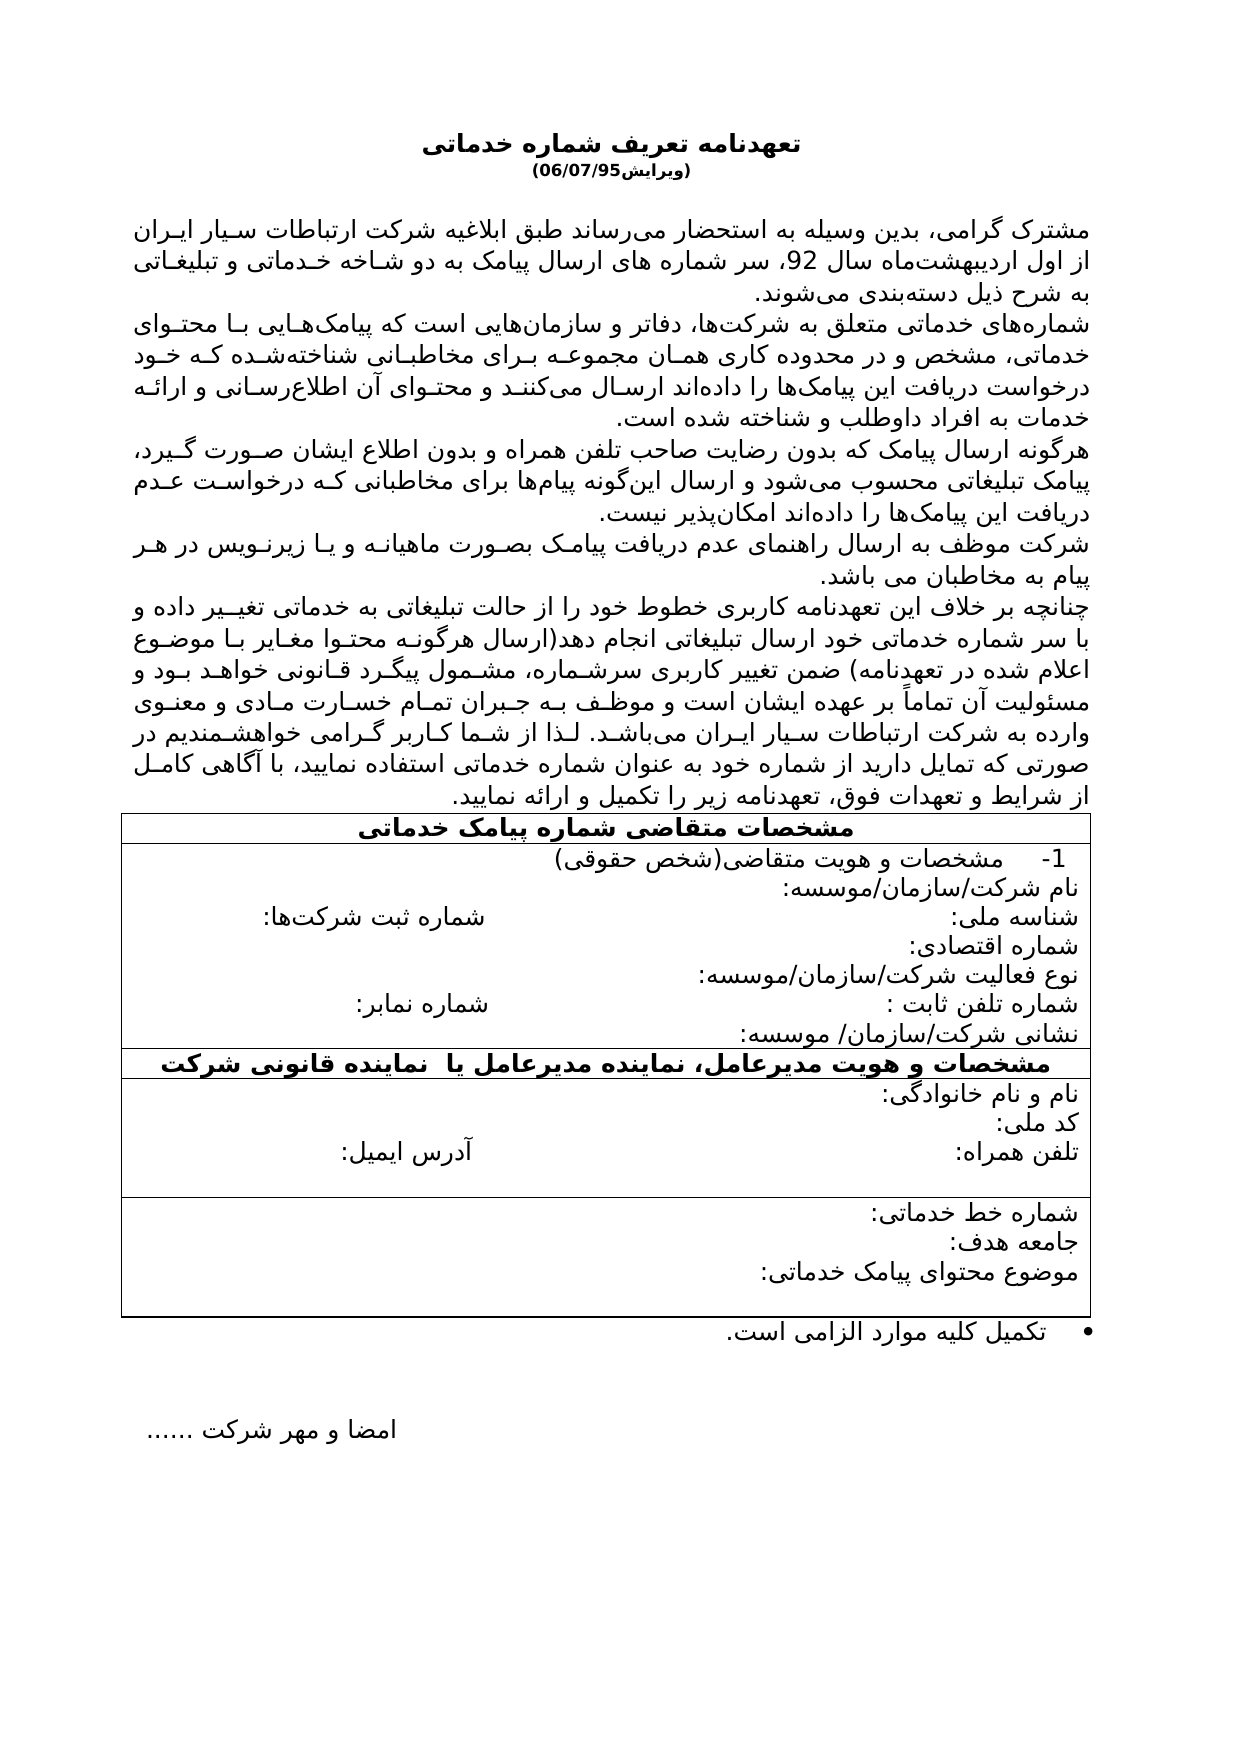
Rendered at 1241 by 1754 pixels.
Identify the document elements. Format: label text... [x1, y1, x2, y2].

table_cell مشخصات و هویت مدیرعامل، نماینده مدیرعامل یا نماینده قانونی شرکت [122, 1049, 1090, 1078]
text تعهدنامه تعریف شماره خدماتی [133, 130, 1090, 159]
table_cell نام و نام خانوادگی: کد ملی: تلفن همراه: آدرس ایمیل: [122, 1079, 1090, 1197]
text امضا و مهر شرکت ...... [133, 1415, 1090, 1444]
table_header مشخصات متقاضی شماره پیامک خدماتی [122, 814, 1090, 843]
text (ویرایش06/07/95) [133, 161, 1090, 181]
text هرگونه ارسال پیامک که بدون رضایت صاحب تلفن همراه و بدون اطلاع ایشان صورت گیرد، پیامک تبلیغاتی محسوب می‌شود و ارسال این‌گونه پیام‌ها برای مخاطبانی که درخواست عدم دریافت این پیامک‌ها را داده‌اند امکان‌پذیر نیست. [133, 435, 1090, 527]
text مشترک گرامی، بدین وسیله به استحضار می‌رساند طبق ابلاغیه شرکت ارتباطات سیار ایران از اول اردیبهشت‌ماه سال 92، سر شماره های ارسال پیامک به دو شاخه خدماتی و تبلیغاتی به شرح ذیل دسته‌بندی می‌شوند. [133, 215, 1090, 307]
table_cell مشخصات و هویت متقاضی(شخص حقوقی) نام شرکت/سازمان/موسسه: شناسه ملی: شماره ثبت شرکت‌ها: شماره اقتصادی: نوع فعالیت شرکت/سازمان/موسسه: شماره تلفن ثابت : شماره نمابر: نشانی شرکت/سازمان/ موسسه: [122, 844, 1090, 1048]
text شماره‌های خدماتی متعلق به شرکت‌ها، دفاتر و سازمان‌هایی است که پیامک‌هایی با محتوای خدماتی، مشخص و در محدوده کاری همان مجموعه برای مخاطبانی شناخته‌شده که خود درخواست دریافت این پیامک‌ها را داده‌اند ارسال می‌کنند و محتوای آن اطلاع‌رسانی و ارائه خدمات به افراد داوطلب و شناخته شده است. [133, 309, 1090, 433]
text شرکت موظف به ارسال راهنمای عدم دریافت پیامک بصورت ماهیانه و یا زیرنویس در هر پیام به مخاطبان می باشد. [133, 529, 1090, 590]
text چنانچه بر خلاف این تعهدنامه کاربری خطوط خود را از حالت تبلیغاتی به خدماتی تغییر داده و با سر شماره خدماتی خود ارسال تبلیغاتی انجام دهد(ارسال هرگونه محتوا مغایر با موضوع اعلام شده در تعهدنامه) ضمن تغییر کاربری سرشماره، مشمول پیگرد قانونی خواهد بود و مسئولیت آن تماماً بر عهده ایشان است و موظف به جبران تمام خسارت مادی و معنوی وارده به شرکت ارتباطات سیار ایران می‌باشد. لذا از شما کاربر گرامی خواهشمندیم در صورتی که تمایل دارید از شماره خود به عنوان شماره خدماتی استفاده نمایید، با آگاهی کامل از شرایط و تعهدات فوق، تعهدنامه زیر را تکمیل و ارائه نمایید. [133, 592, 1090, 810]
table_cell شماره خط خدماتی: جامعه هدف: موضوع محتوای پیامک خدماتی: [122, 1198, 1090, 1316]
list تکمیل کلیه موارد الزامی است. [133, 1318, 1084, 1347]
